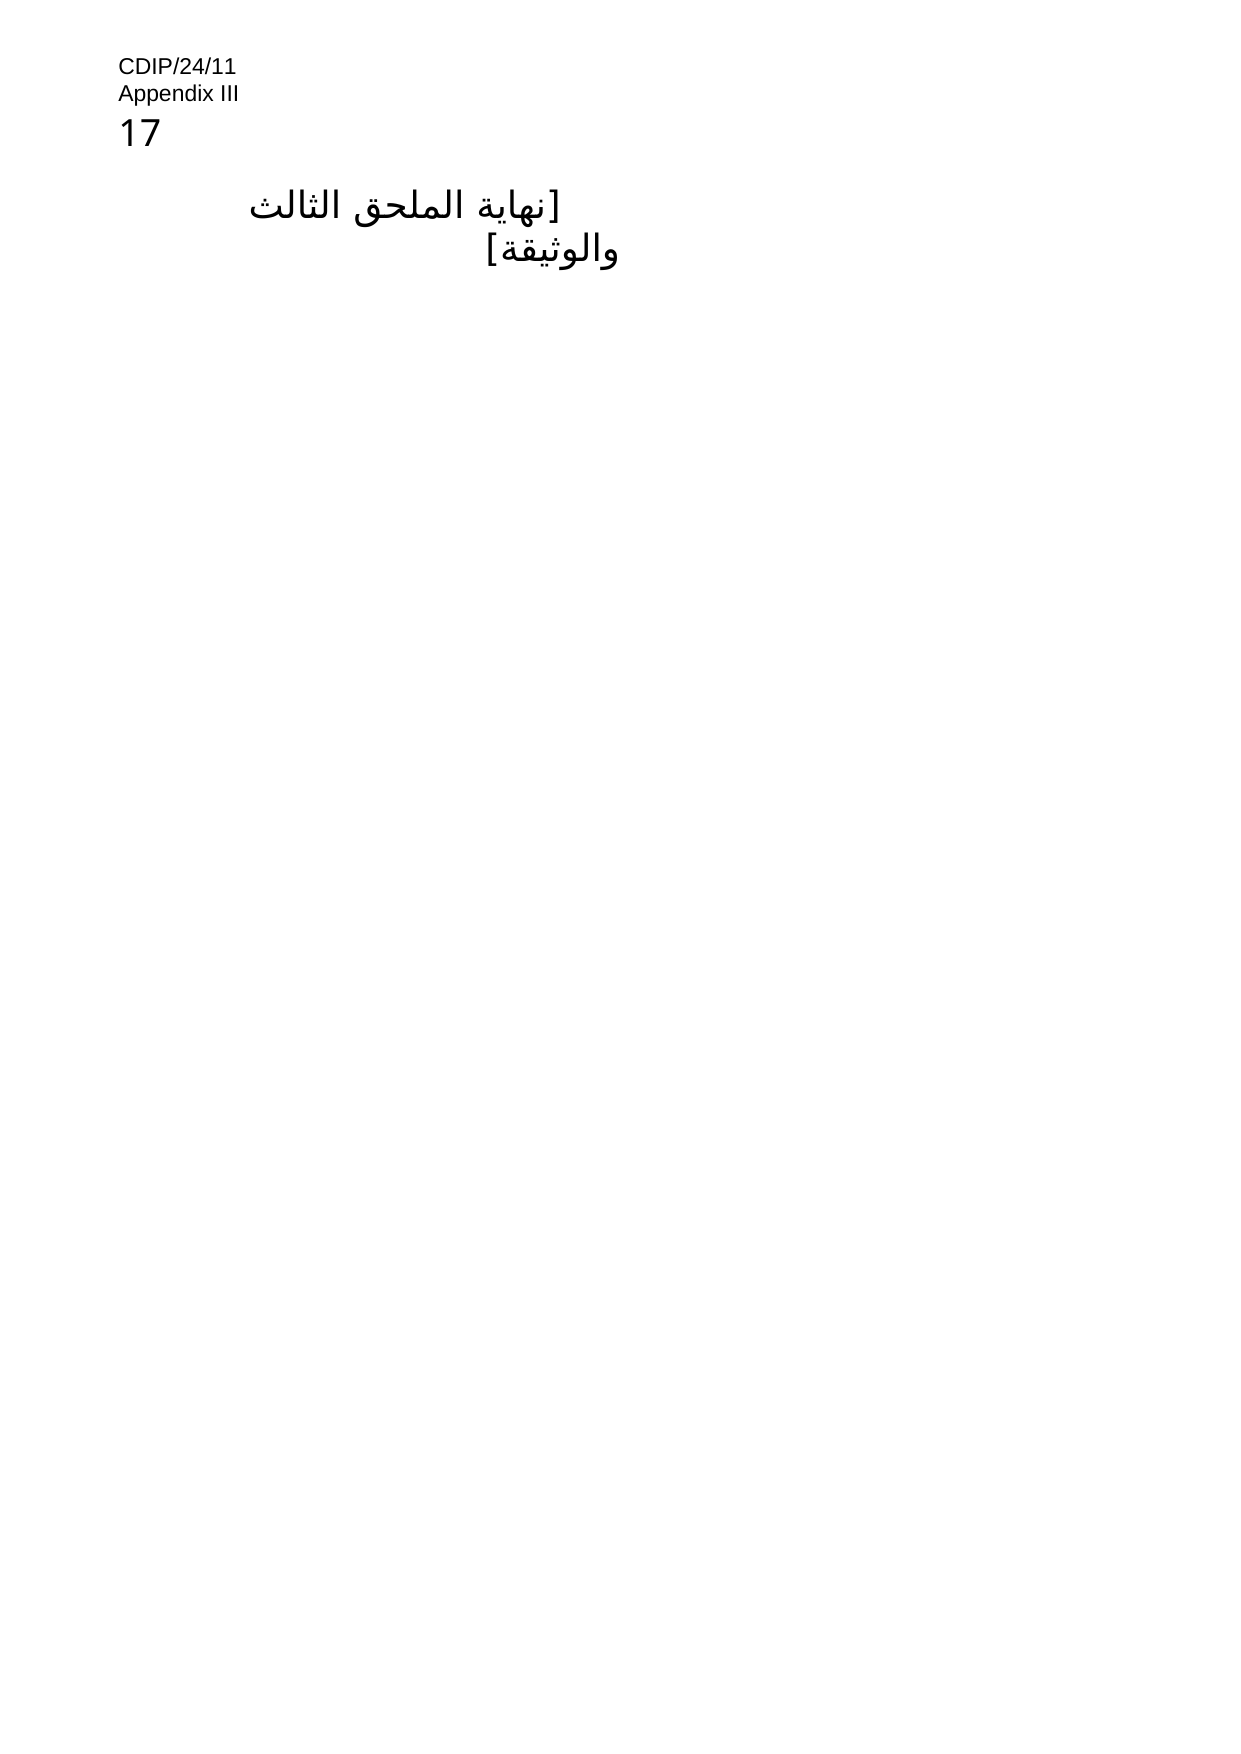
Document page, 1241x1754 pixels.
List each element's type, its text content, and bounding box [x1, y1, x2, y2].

text [نهاية الملحق الثالث والوثيقة] [118, 183, 620, 271]
